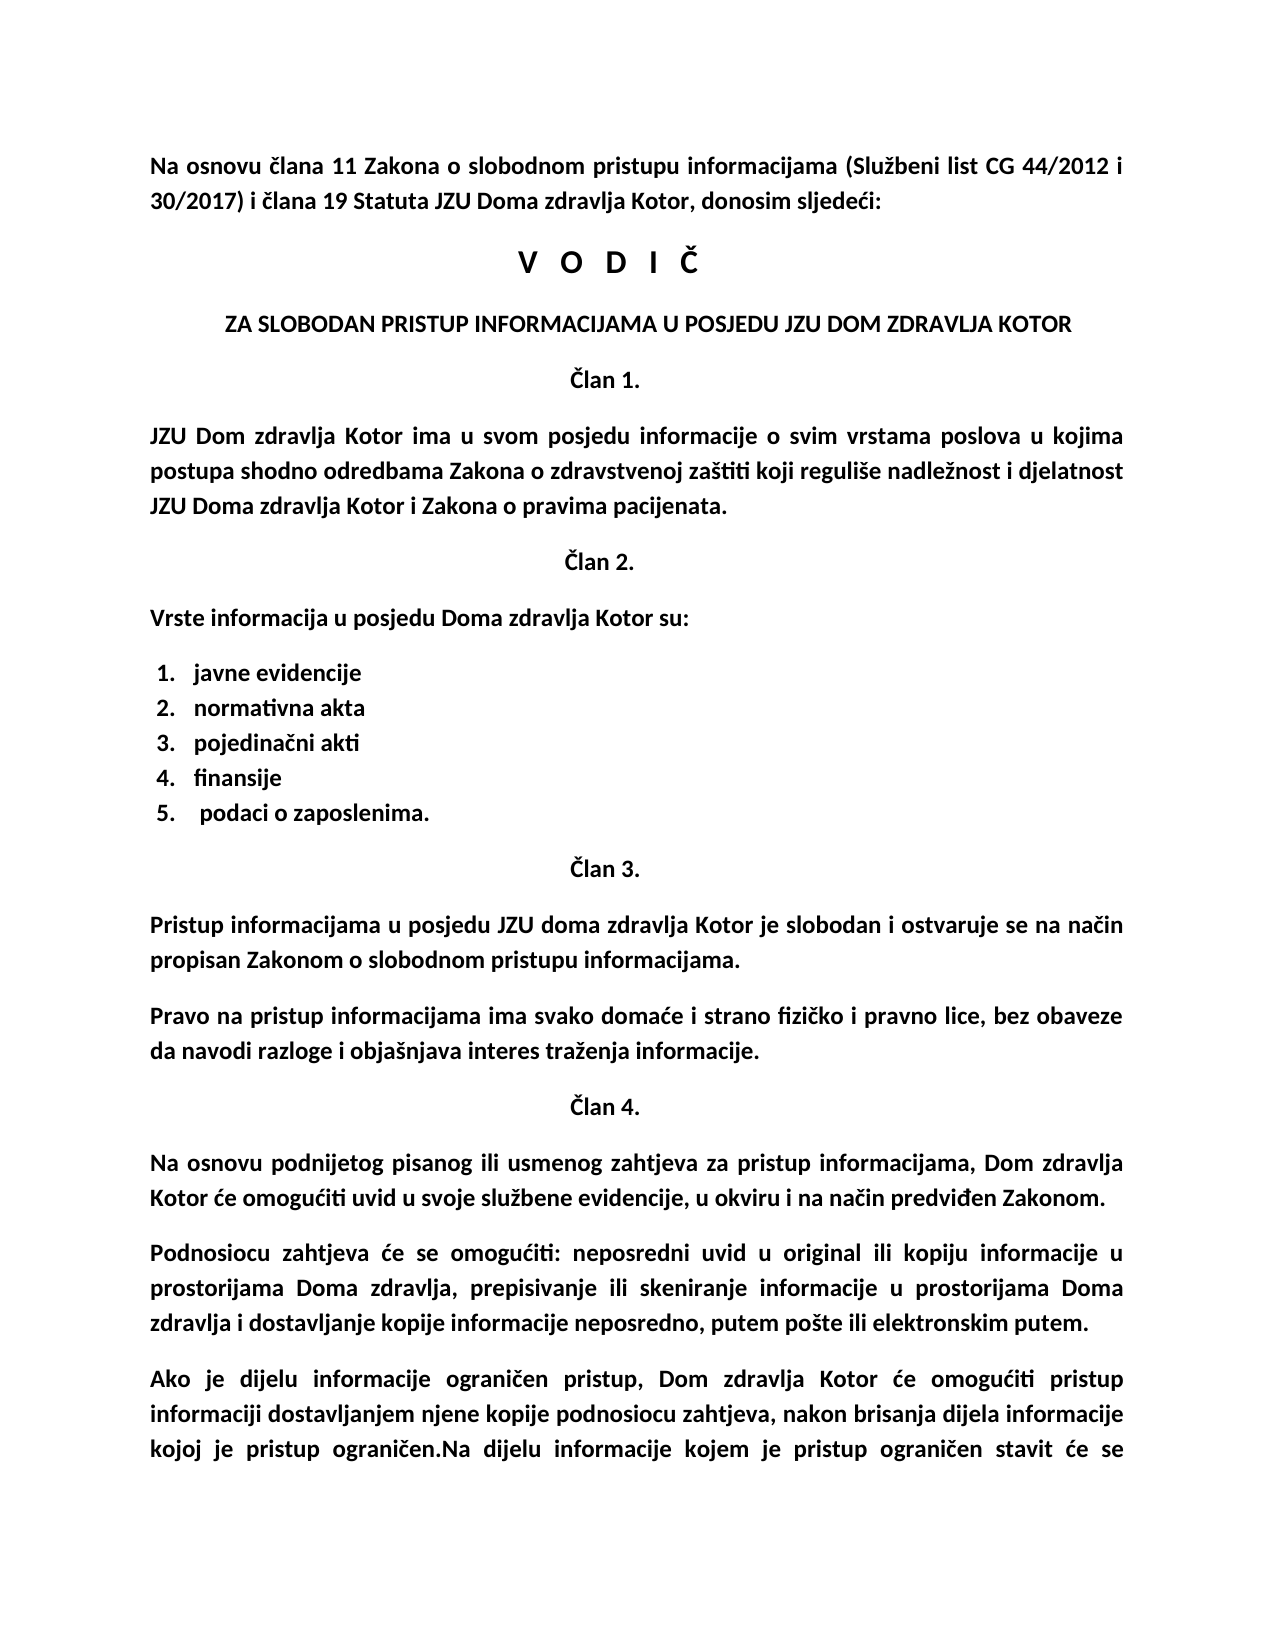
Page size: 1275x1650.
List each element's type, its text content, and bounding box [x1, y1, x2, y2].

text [150, 1363, 1125, 1464]
text Pristup informacijama u posjedu JZU doma zdravlja Kotor je slobodan i ostvaruje se na način propisan Zakonom o slobodnom pristupu informacijama. [150, 909, 1125, 975]
text ZA SLOBODAN PRISTUP INFORMACIJAMA U POSJEDU JZU DOM ZDRAVLJA KOTOR [150, 308, 1125, 339]
text Na osnovu podnijetog pisanog ili usmenog zahtjeva za pristup informacijama, Dom zdravlja Kotor će omogućiti uvid u svoje službene evidencije, u okviru i na način predviđen Zakonom. [150, 1147, 1125, 1212]
list javne evidencije [156, 658, 1125, 688]
text Član 2. [150, 546, 1125, 576]
text V O D I Č [150, 241, 1125, 282]
text Član 1. [150, 364, 1125, 395]
text Član 3. [150, 853, 1125, 884]
list pojedinačni akti [156, 728, 1125, 758]
text Pravo na pristup informacijama ima svako domaće i strano fizičko i pravno lice, bez obaveze da navodi razloge i objašnjava interes traženja informacije. [150, 1000, 1125, 1066]
text Na osnovu člana 11 Zakona o slobodnom pristupu informacijama (Službeni list CG 44/2012 i 30/2017) i člana 19 Statuta JZU Doma zdravlja Kotor, donosim sljedeći: [150, 150, 1125, 216]
list finansije [156, 763, 1125, 793]
list normativna akta [156, 693, 1125, 723]
text Vrste informacija u posjedu Doma zdravlja Kotor su: [150, 602, 1125, 632]
text JZU Dom zdravlja Kotor ima u svom posjedu informacije o svim vrstama poslova u kojima postupa shodno odredbama Zakona o zdravstvenoj zaštiti koji reguliše nadležnost i djelatnost JZU Doma zdravlja Kotor i Zakona o pravima pacijenata. [150, 420, 1125, 521]
text Član 4. [150, 1091, 1125, 1121]
text Podnosiocu zahtjeva će se omogućiti: neposredni uvid u original ili kopiju informacije u prostorijama Doma zdravlja, prepisivanje ili skeniranje informacije u prostorijama Doma zdravlja i dostavljanje kopije informacije neposredno, putem pošte ili elektronskim putem. [150, 1238, 1125, 1338]
list podaci o zaposlenima. [156, 798, 1125, 828]
